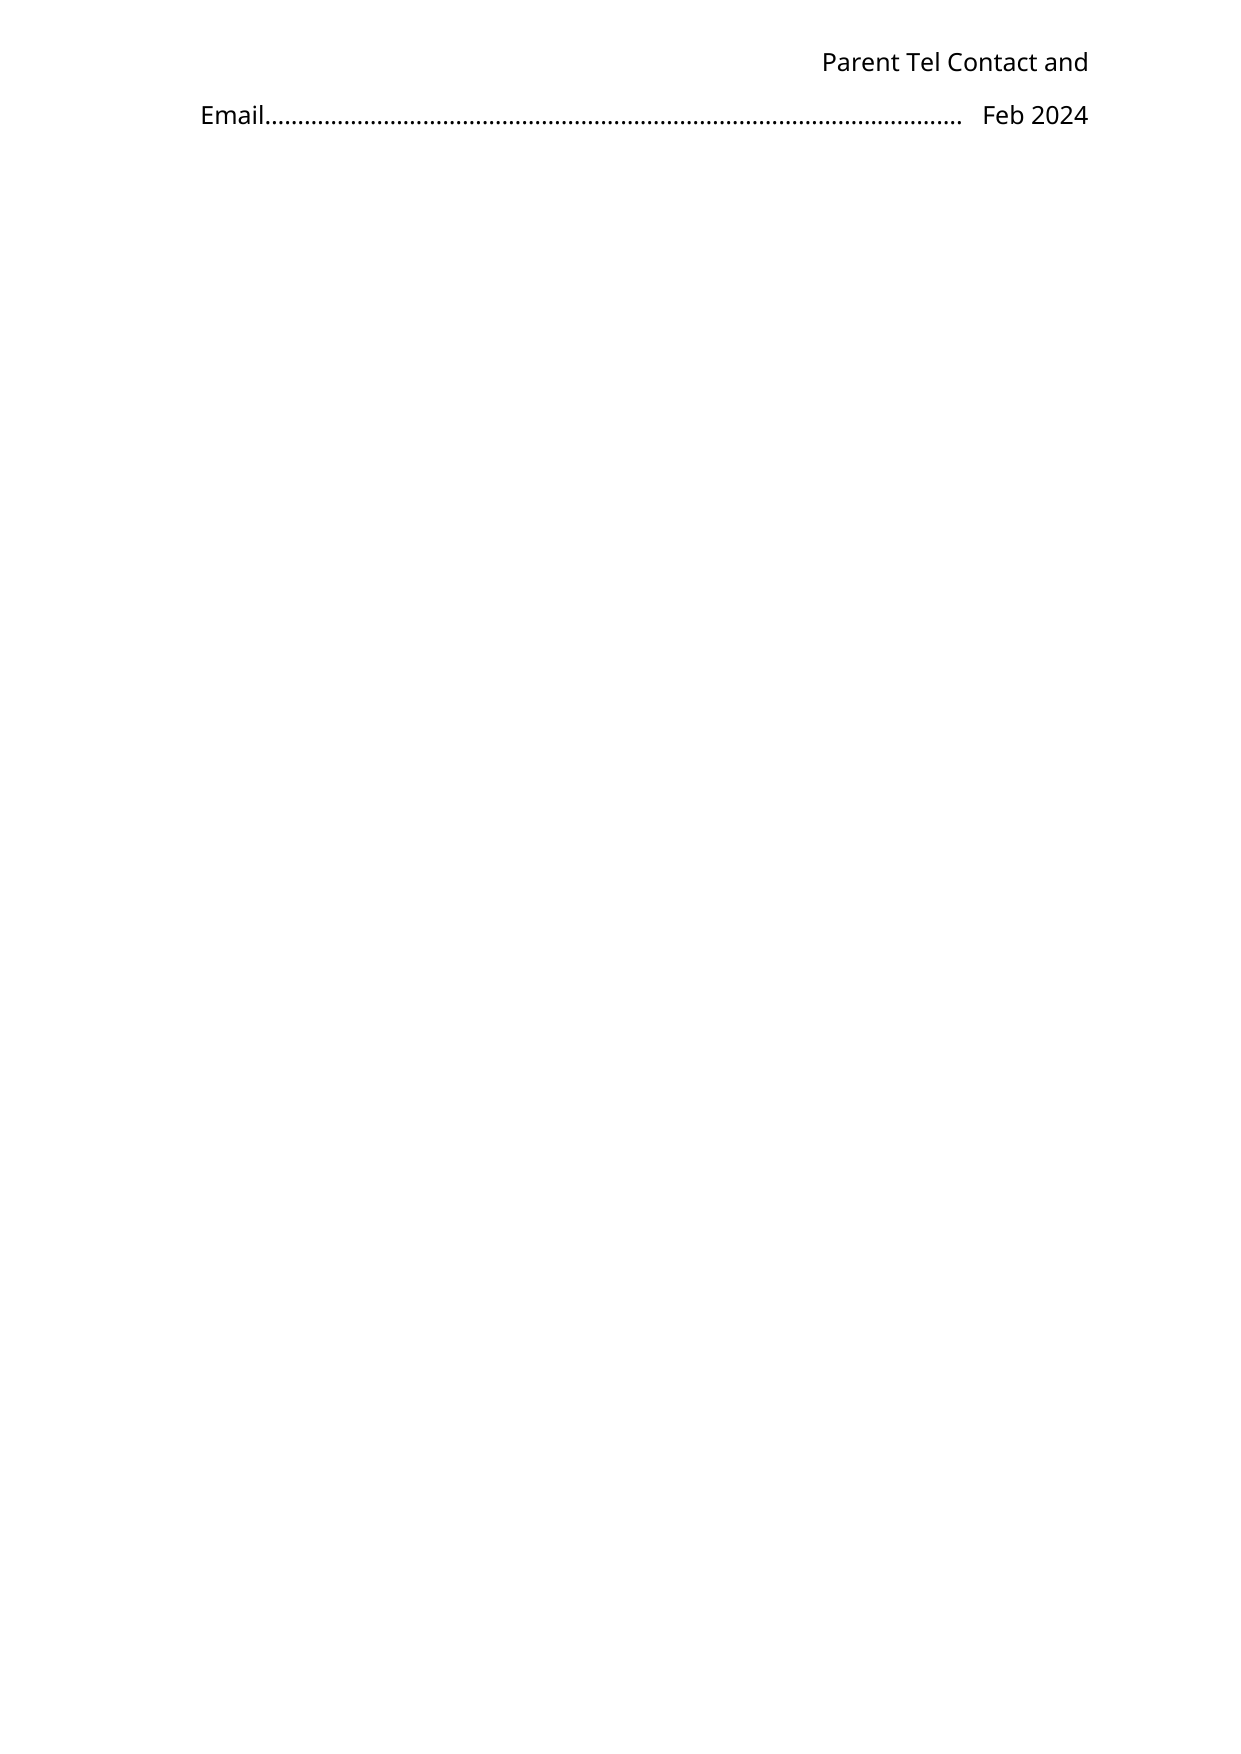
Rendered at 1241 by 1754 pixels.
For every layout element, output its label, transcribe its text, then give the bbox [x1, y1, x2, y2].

text Parent Tel Contact and Email……………………………………………………………………………………………. Feb 2024 [152, 44, 1089, 132]
